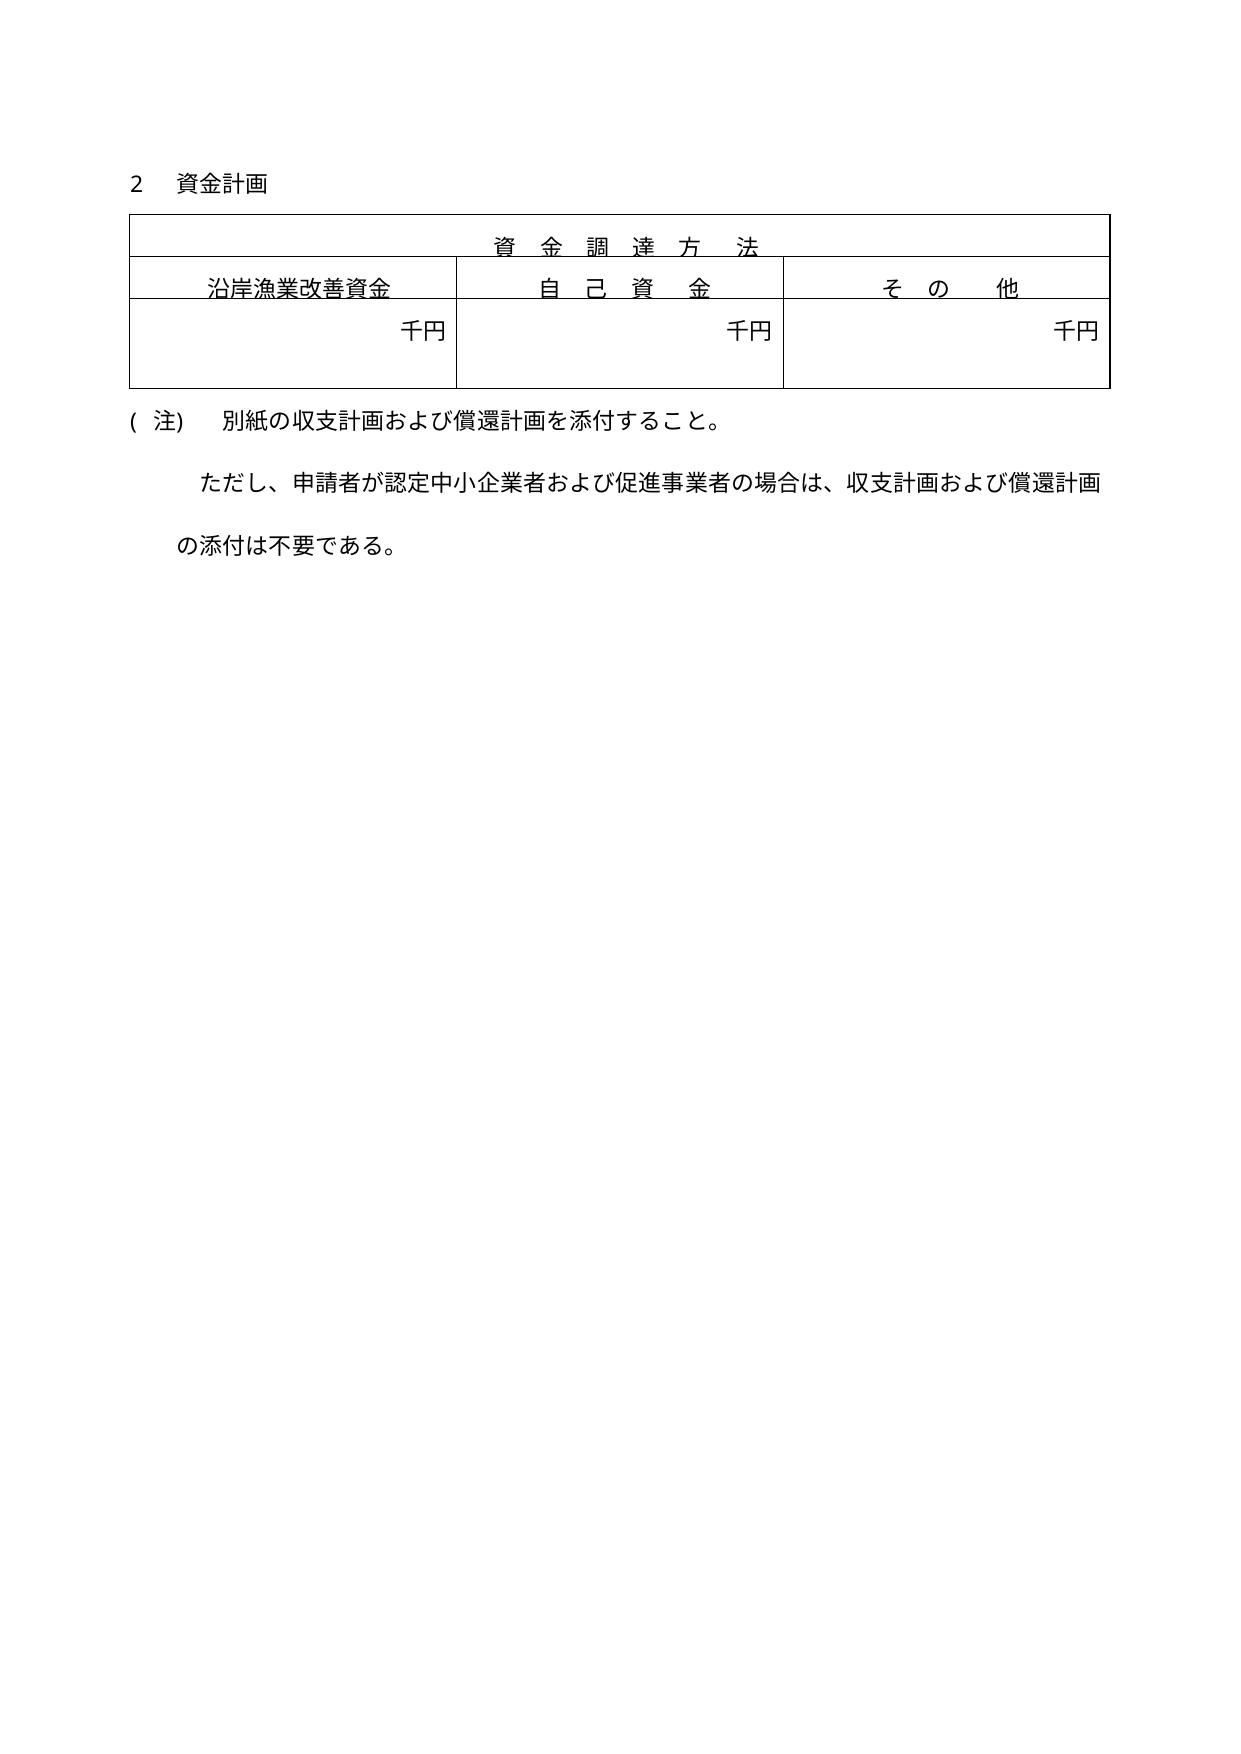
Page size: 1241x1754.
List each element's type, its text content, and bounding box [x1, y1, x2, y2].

table_cell 千円 [784, 299, 1109, 387]
table_cell 沿岸漁業改善資金 [130, 257, 456, 297]
text 2 資金計画 [130, 152, 1101, 214]
table_cell 千円 [130, 299, 456, 387]
table_cell その他 [784, 257, 1109, 297]
table_cell 自己資金 [457, 257, 783, 297]
table_cell 千円 [457, 299, 783, 387]
table_header 資金調達方法 [130, 215, 1109, 256]
text ただし、申請者が認定中小企業者および促進事業者の場合は、収支計画および償還計画の添付は不要である。 [130, 451, 1101, 575]
text (注) 別紙の収支計画および償還計画を添付すること。 [130, 389, 1101, 451]
